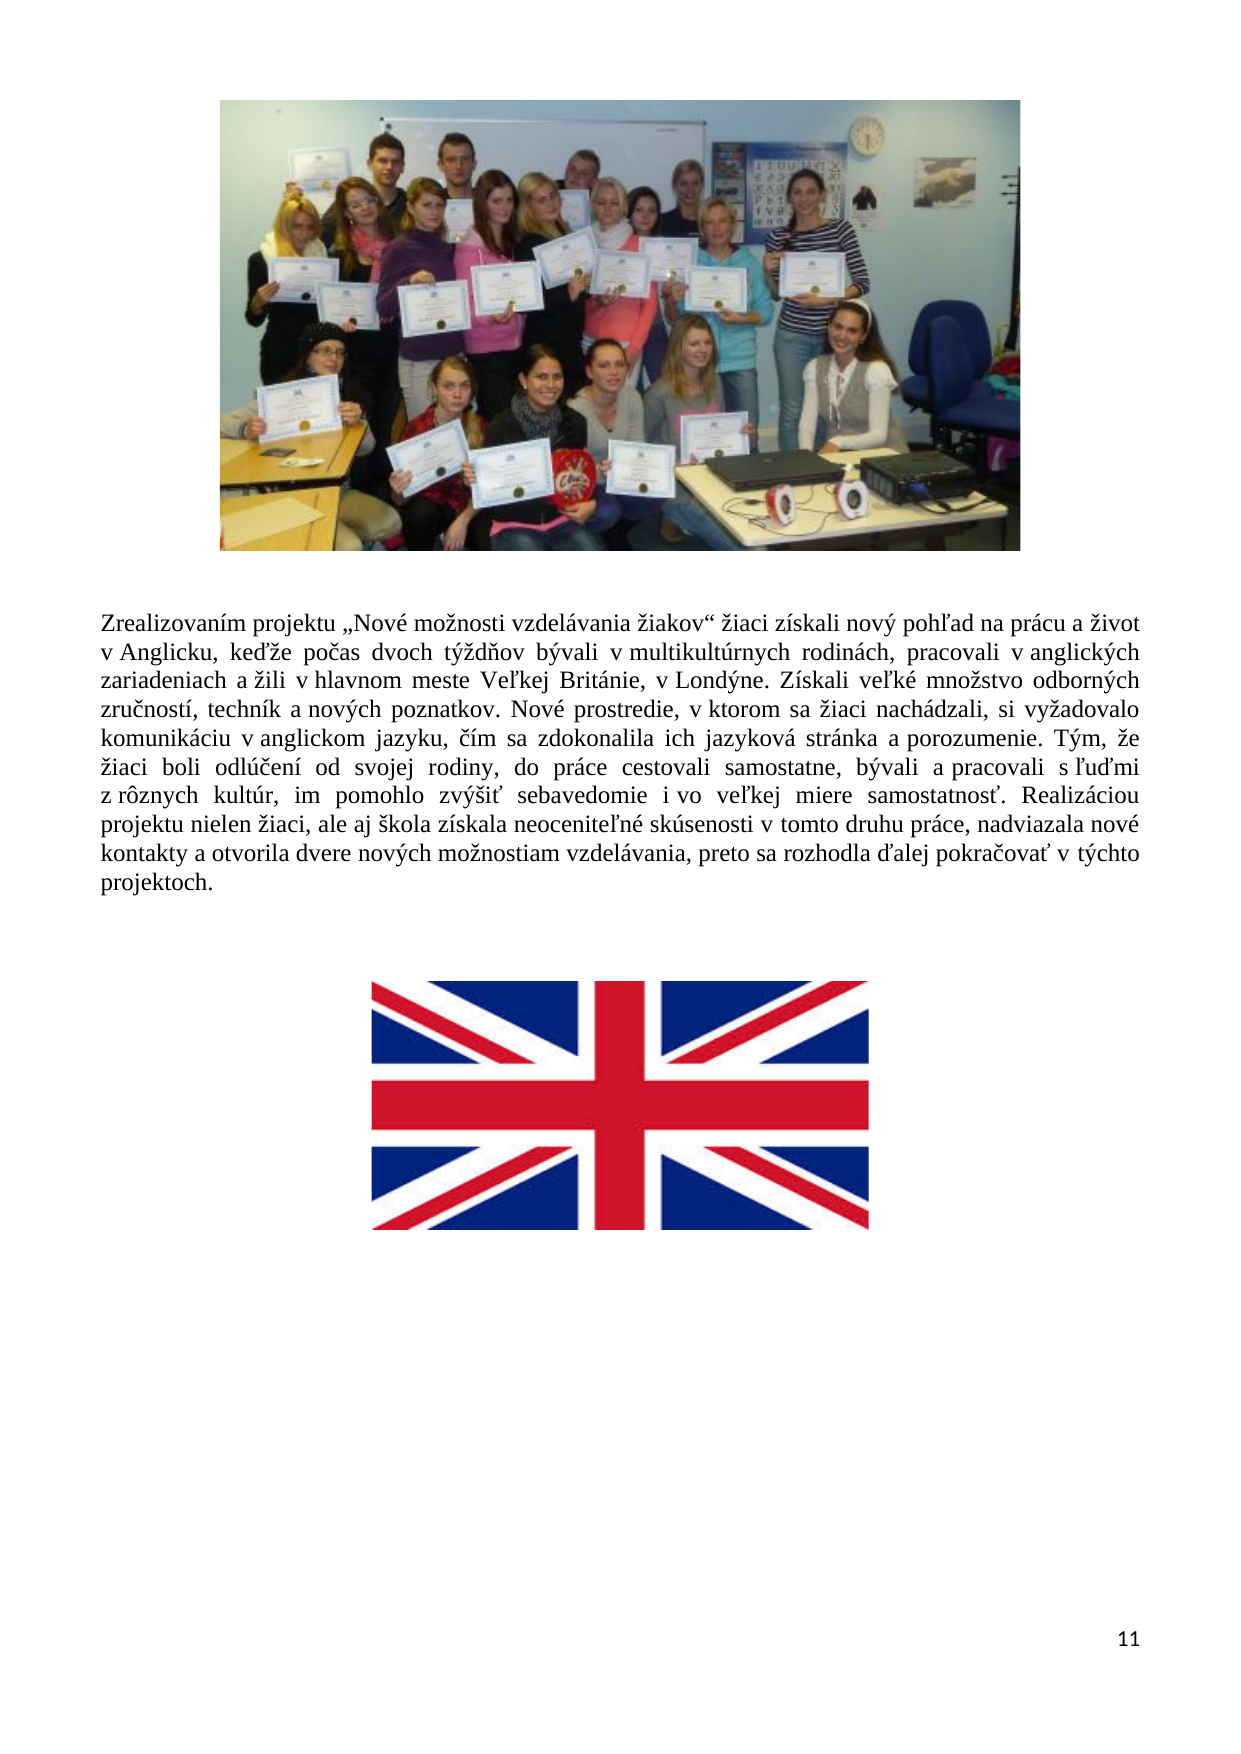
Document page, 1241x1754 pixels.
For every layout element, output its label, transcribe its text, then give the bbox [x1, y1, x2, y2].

picture [371, 981, 869, 1230]
text Zrealizovaním projektu „Nové možnosti vzdelávania žiakov“ žiaci získali nový pohľad na prácu a život v Anglicku, keďže počas dvoch týždňov bývali v multikultúrnych rodinách, pracovali v anglických zariadeniach a žili v hlavnom meste Veľkej Británie, v Londýne. Získali veľké množstvo odborných zručností, techník a nových poznatkov. Nové prostredie, v ktorom sa žiaci nachádzali, si vyžadovalo komunikáciu v anglickom jazyku, čím sa zdokonalila ich jazyková stránka a porozumenie. Tým, že žiaci boli odlúčení od svojej rodiny, do práce cestovali samostatne, bývali a pracovali s ľuďmi z rôznych kultúr, im pomohlo zvýšiť sebavedomie i vo veľkej miere samostatnosť. Realizáciou projektu nielen žiaci, ale aj škola získala neoceniteľné skúsenosti v tomto druhu práce, nadviazala nové kontakty a otvorila dvere nových možnostiam vzdelávania, preto sa rozhodla ďalej pokračovať v týchto projektoch. [100, 608, 1140, 895]
picture [219, 100, 1021, 551]
